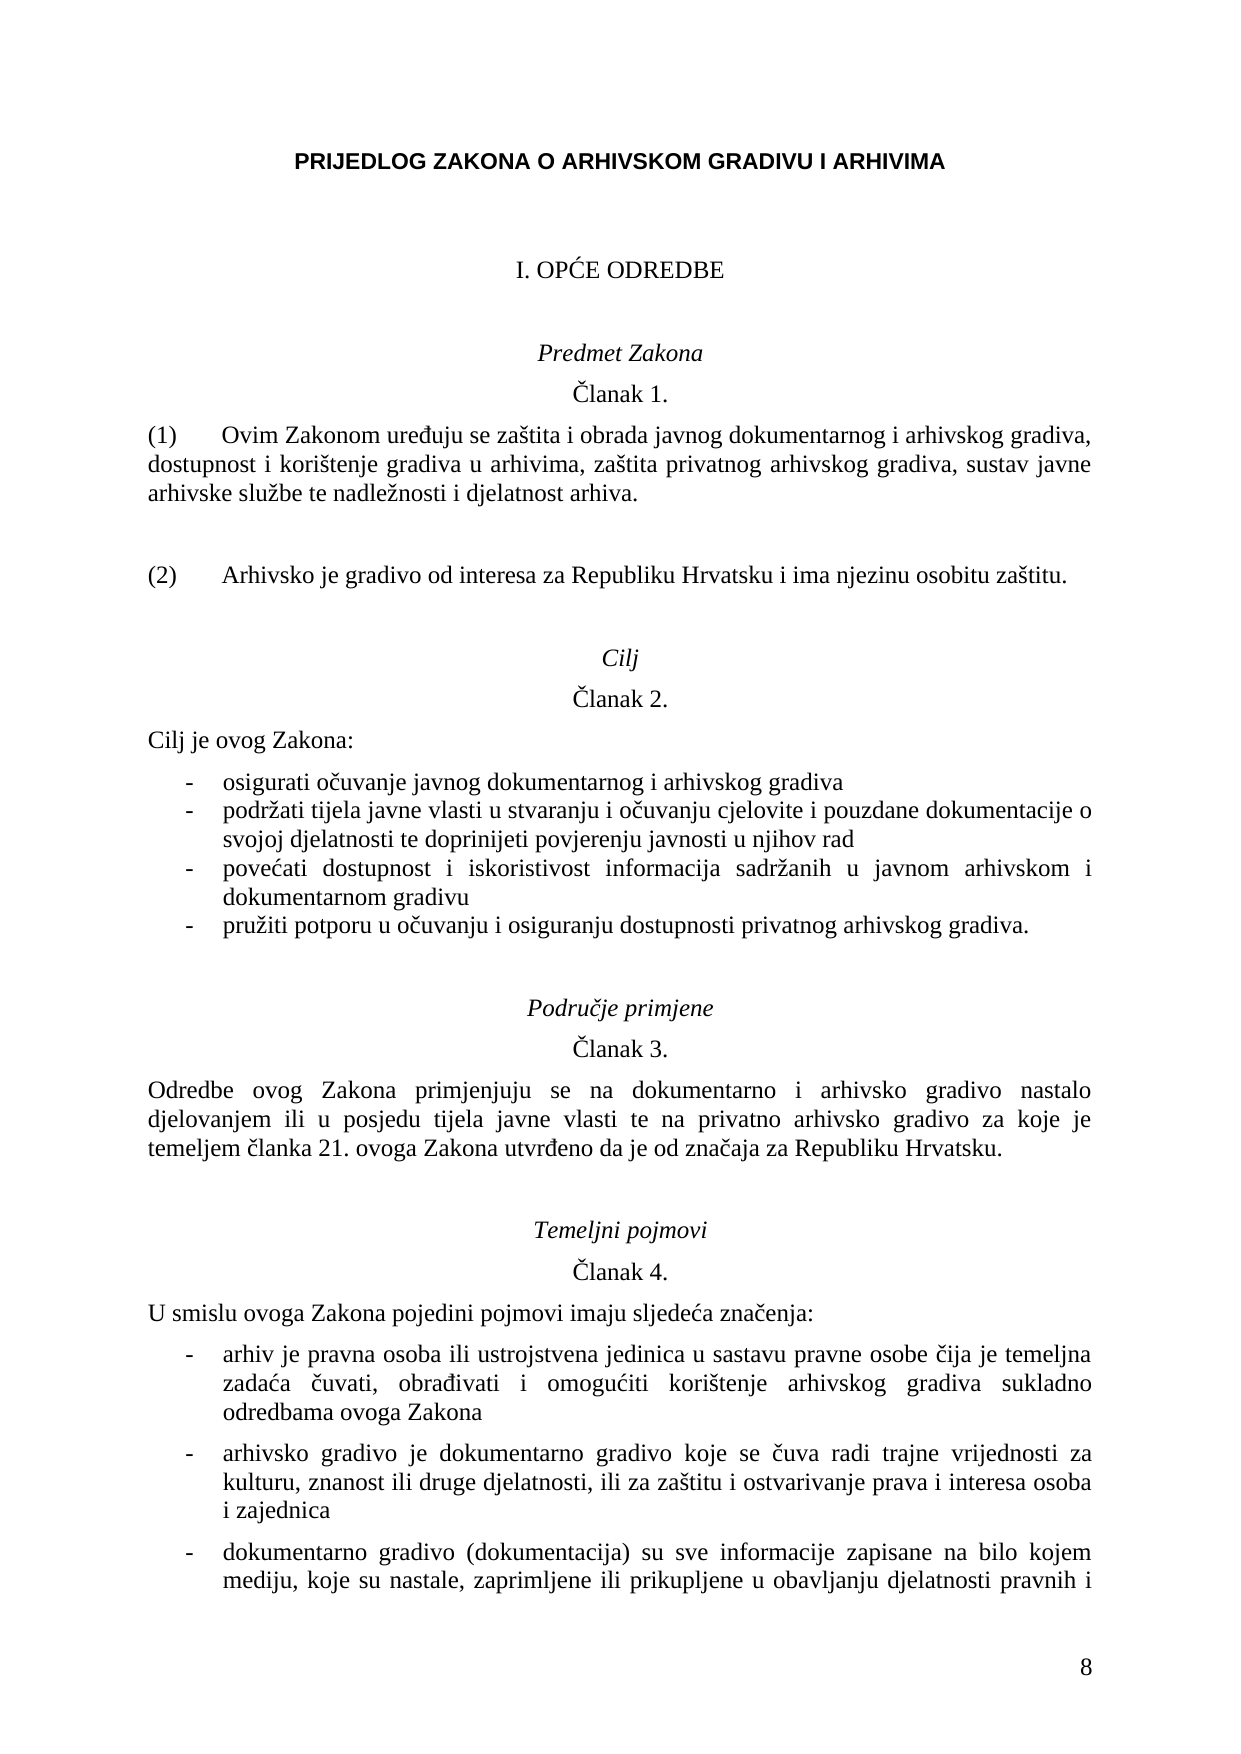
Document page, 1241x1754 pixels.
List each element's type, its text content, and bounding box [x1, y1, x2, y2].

text Cilj je ovog Zakona: [148, 725, 1093, 754]
text Članak 4. [148, 1257, 1093, 1285]
list povećati dostupnost i iskoristivost informacija sadržanih u javnom arhivskom i dokumentarnom gradivu [185, 853, 1093, 910]
text U smislu ovoga Zakona pojedini pojmovi imaju sljedeća značenja: [148, 1298, 1093, 1327]
text I. OPĆE ODREDBE [148, 255, 1093, 284]
text Članak 1. [148, 379, 1093, 408]
text Odredbe ovog Zakona primjenjuju se na dokumentarno i arhivsko gradivo nastalo djelovanjem ili u posjedu tijela javne vlasti te na privatno arhivsko gradivo za koje je temeljem članka 21. ovoga Zakona utvrđeno da je od značaja za Republiku Hrvatsku. [148, 1075, 1093, 1162]
text Predmet Zakona [148, 338, 1093, 367]
text PRIJEDLOG ZAKONA O ARHIVSKOM GRADIVU I ARHIVIMA [148, 148, 1093, 174]
list Arhivsko je gradivo od interesa za Republiku Hrvatsku i ima njezinu osobitu zaštitu. [148, 560, 1093, 589]
list arhivsko gradivo je dokumentarno gradivo koje se čuva radi trajne vrijednosti za kulturu, znanost ili druge djelatnosti, ili za zaštitu i ostvarivanje prava i interesa osoba i zajednica [185, 1438, 1093, 1524]
text Područje primjene [148, 993, 1093, 1022]
list pružiti potporu u očuvanju i osiguranju dostupnosti privatnog arhivskog gradiva. [185, 910, 1093, 939]
text Članak 3. [148, 1034, 1093, 1063]
list osigurati očuvanje javnog dokumentarnog i arhivskog gradiva [185, 767, 1093, 795]
list arhiv je pravna osoba ili ustrojstvena jedinica u sastavu pravne osobe čija je temeljna zadaća čuvati, obrađivati i omogućiti korištenje arhivskog gradiva sukladno odredbama ovoga Zakona [185, 1339, 1093, 1425]
list Ovim Zakonom uređuju se zaštita i obrada javnog dokumentarnog i arhivskog gradiva, dostupnost i korištenje gradiva u arhivima, zaštita privatnog arhivskog gradiva, sustav javne arhivske službe te nadležnosti i djelatnost arhiva. [148, 420, 1093, 507]
text Članak 2. [148, 684, 1093, 713]
list podržati tijela javne vlasti u stvaranju i očuvanju cjelovite i pouzdane dokumentacije o svojoj djelatnosti te doprinijeti povjerenju javnosti u njihov rad [185, 795, 1093, 853]
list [185, 1537, 1093, 1594]
text Cilj [148, 643, 1093, 672]
text Temeljni pojmovi [148, 1215, 1093, 1244]
